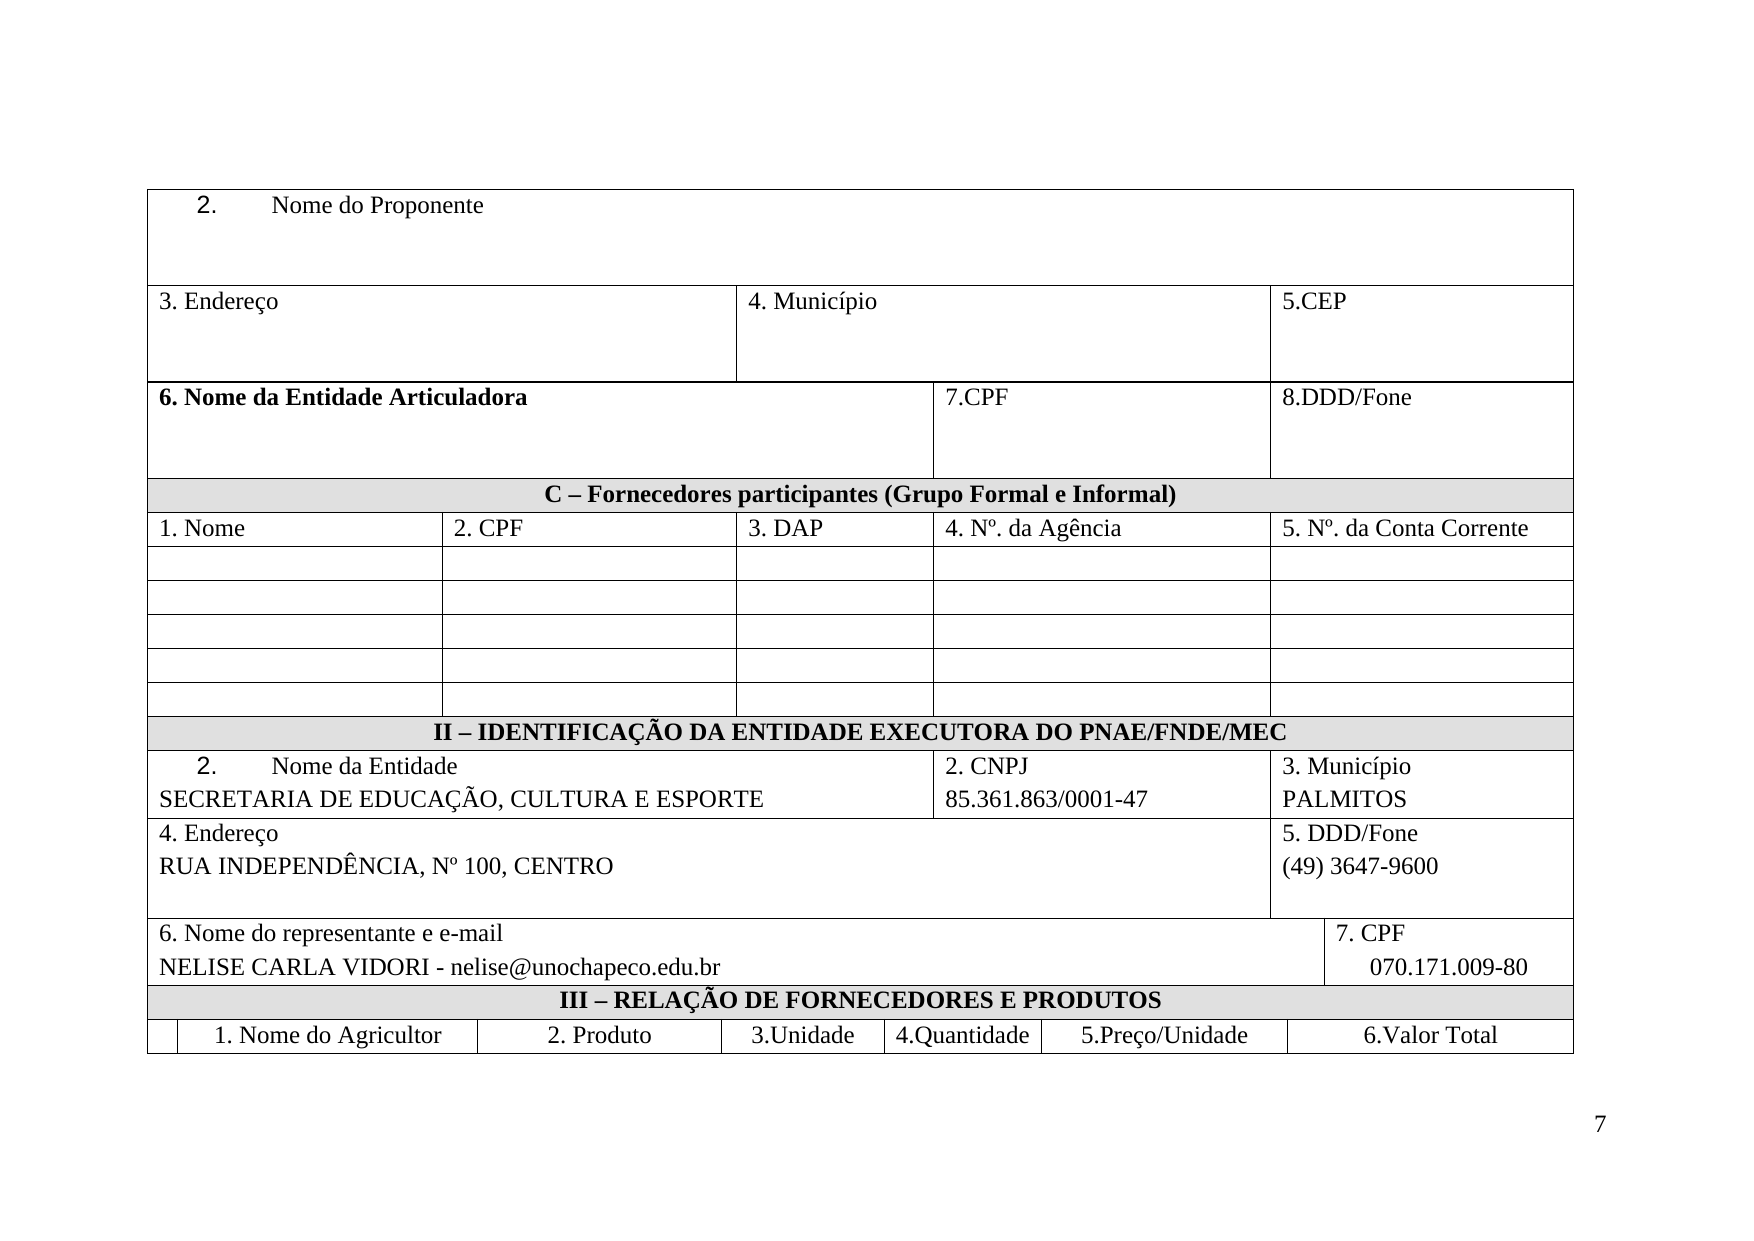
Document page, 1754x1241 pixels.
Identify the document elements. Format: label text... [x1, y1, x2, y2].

table_cell 1. Nome [148, 513, 442, 546]
table_cell 8.DDD/Fone [1271, 383, 1573, 478]
table_cell [148, 649, 442, 682]
table_cell Nome do Proponente [148, 190, 1573, 285]
table_cell [1271, 615, 1573, 648]
table_cell 2. CPF [443, 513, 736, 546]
table_cell 3. Município PALMITOS [1271, 751, 1573, 817]
table_cell [737, 683, 933, 716]
table_cell [443, 649, 736, 682]
table_cell [148, 615, 442, 648]
table_cell [148, 547, 442, 580]
table_cell Nome da Entidade SECRETARIA DE EDUCAÇÃO, CULTURA E ESPORTE [148, 751, 933, 817]
table_cell [1271, 649, 1573, 682]
table_cell 5. Nº. da Conta Corrente [1271, 513, 1573, 546]
table_cell 3.Unidade [722, 1020, 884, 1053]
table_cell [737, 547, 933, 580]
table_cell 6. Nome do representante e e-mail NELISE CARLA VIDORI - nelise@unochapeco.edu.br [148, 919, 1324, 984]
table_cell C – Fornecedores participantes (Grupo Formal e Informal) [148, 479, 1573, 512]
table_cell [934, 683, 1270, 716]
table_cell [934, 649, 1270, 682]
table_cell 4. Município [737, 286, 1270, 381]
table_cell [443, 615, 736, 648]
table_cell 7.CPF [934, 383, 1270, 478]
table_cell [148, 1020, 177, 1053]
table_cell 4. Endereço RUA INDEPENDÊNCIA, Nº 100, CENTRO [148, 819, 1270, 917]
table_cell [1271, 581, 1573, 614]
table_cell 6.Valor Total [1288, 1020, 1573, 1053]
table_cell [148, 581, 442, 614]
table_cell 2. CNPJ 85.361.863/0001-47 [934, 751, 1270, 817]
table_cell 5.Preço/Unidade [1042, 1020, 1287, 1053]
table_cell [737, 615, 933, 648]
table_cell [737, 581, 933, 614]
table_cell 4. Nº. da Agência [934, 513, 1270, 546]
table_cell 6. Nome da Entidade Articuladora [148, 383, 933, 478]
table_cell [934, 547, 1270, 580]
table_cell [443, 683, 736, 716]
table_cell [443, 547, 736, 580]
table_cell [934, 615, 1270, 648]
table_cell 5.CEP [1271, 286, 1573, 381]
table_cell 3. DAP [737, 513, 933, 546]
table_cell 3. Endereço [148, 286, 736, 381]
table_cell [737, 649, 933, 682]
table_cell [443, 581, 736, 614]
table_cell [1271, 547, 1573, 580]
table_cell III – RELAÇÃO DE FORNECEDORES E PRODUTOS [148, 986, 1573, 1019]
table_cell 5. DDD/Fone (49) 3647-9600 [1271, 819, 1573, 917]
table_cell 2. Produto [478, 1020, 721, 1053]
table_cell [934, 581, 1270, 614]
table_cell [148, 683, 442, 716]
table_cell [1271, 683, 1573, 716]
table_cell 7. CPF 070.171.009-80 [1325, 919, 1573, 984]
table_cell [178, 1020, 477, 1053]
table_cell 4.Quantidade [885, 1020, 1041, 1053]
table_cell II – IDENTIFICAÇÃO DA ENTIDADE EXECUTORA DO PNAE/FNDE/MEC [148, 717, 1573, 750]
